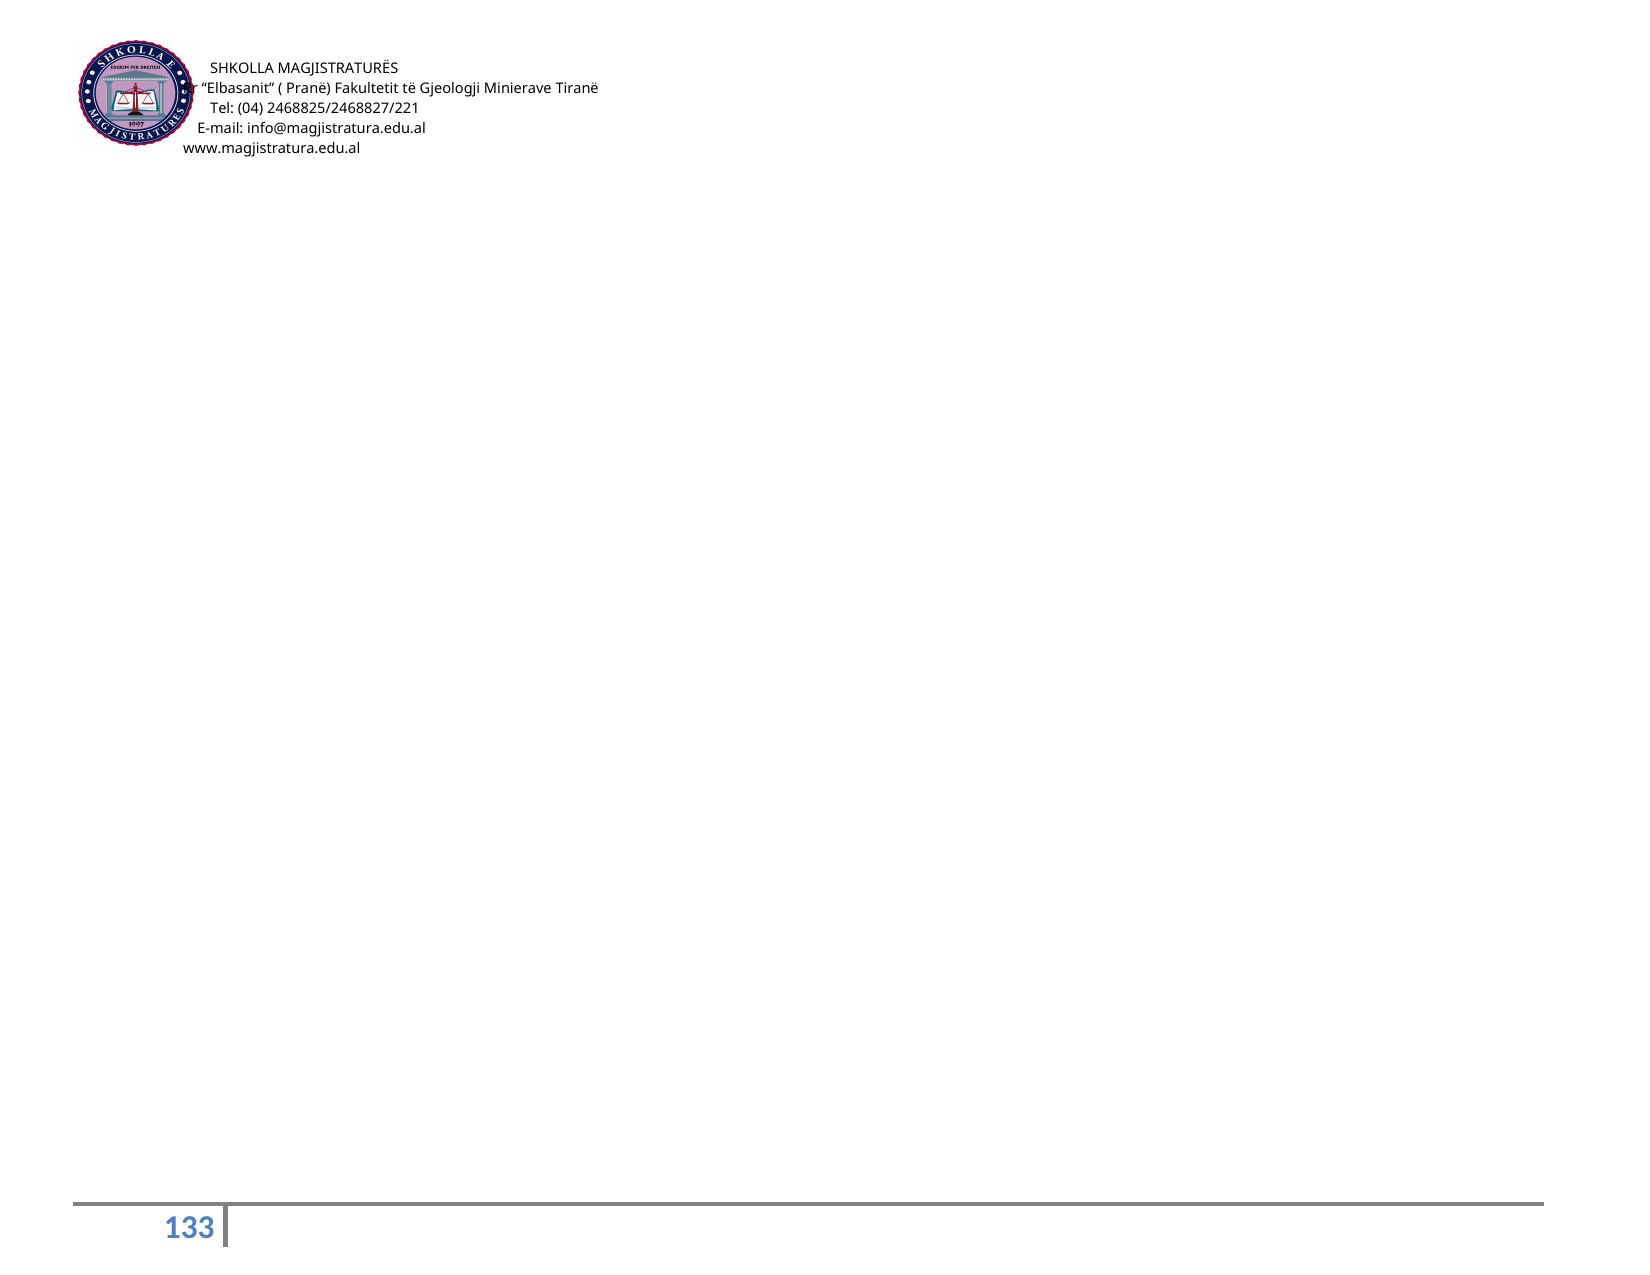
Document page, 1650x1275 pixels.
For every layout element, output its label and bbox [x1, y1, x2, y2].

picture [78, 40, 194, 146]
